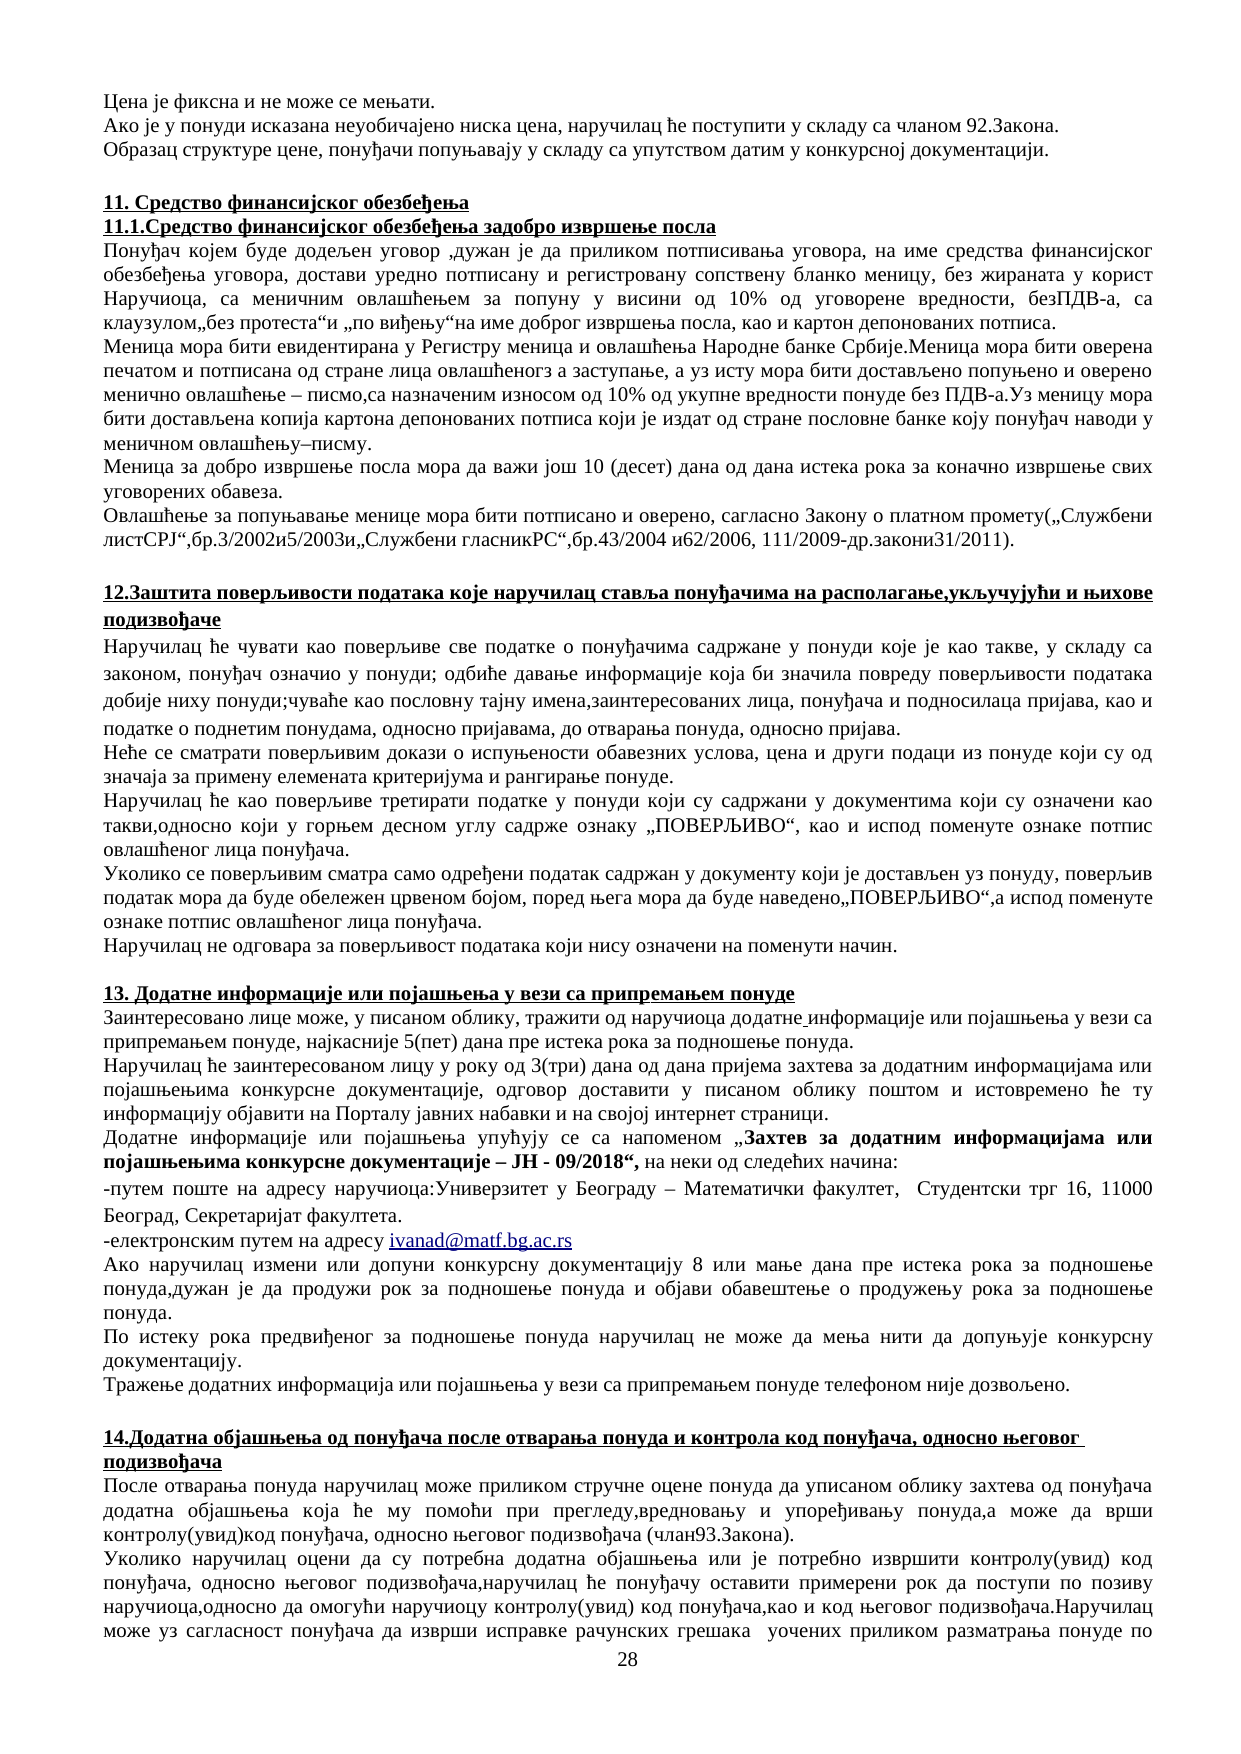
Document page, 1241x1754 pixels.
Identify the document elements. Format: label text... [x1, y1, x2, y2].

text Образац структуре цене, понуђачи попуњавају у складу са упутством датим у конкурсној документацији. [103, 137, 1153, 161]
text После отварања понуда наручилац може приликом стручне оцене понуда да уписаном облику захтева од понуђача додатна објашњења која ће му помоћи при прегледу,вредновању и упоређивању понуда,а може да врши контролу(увид)код понуђача, односно његовог подизвођача (члан93.Закона). [103, 1473, 1153, 1546]
text Наручилац ће као поверљиве третирати податке у понуди који су садржани у документима који су означени као такви,односно који у горњем десном углу садрже ознаку „ПОВЕРЉИВО“, као и испод поменуте ознаке потпис овлашћеног лица понуђача. [103, 788, 1153, 861]
text Наручилац ће заинтересованом лицу у року од 3(три) дана од дана пријема захтева за додатним информацијама или појашњењима конкурсне документације, одговор доставити у писаном облику поштом и истовремено ће ту информацију објавити на Порталу јавних набавки и на својој интернет страници. [103, 1053, 1153, 1125]
text Тражење додатних информација или појашњења у вези са припремањем понуде телефоном није дозвољено. [103, 1372, 1153, 1396]
text 12.Заштита поверљивости података које наручилац ставља понуђачима на располагање,укључујући и њихове подизвођаче [103, 602, 1153, 632]
text Заинтересовано лице може, у писаном облику, тражити од наручиоца додатне информације или појашњења у вези са припремањем понуде, најкасније 5(пет) дана пре истека рока за подношење понуда. [103, 1005, 1153, 1053]
text Наручилац ће чувати као поверљиве све податке о понуђачима садржане у понуди које је као такве, у складу са законом, понуђач означио у понуди; одбиће давање информације која би значила повреду поверљивости података добије ниху понуди;чуваће као пословну тајну имена,заинтересованих лица, понуђача и подносилаца пријава, као и податке о поднетим понудама, односно пријавама, до отварања понуда, односно пријава. [103, 632, 1153, 740]
text -електронским путем на адресу [103, 1228, 1153, 1252]
text 13. Додатне информације или појашњења у вези са припремањем понуде [103, 981, 1153, 1005]
text Понуђач којем буде додељен уговор ,дужан је да приликом потписивања уговора, на име средства финансијског обезбеђења уговора, достави уредно потписану и регистровану сопствену бланко меницу, без жираната у корист Наручиоца, са меничним овлашћењем за попуну у висини од 10% од уговорене вредности, безПДВ-а, са клаузулом„без протеста“и „по виђењу“на име доброг извршења посла, као и картон депонованих потписа. [103, 238, 1153, 334]
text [103, 1546, 1153, 1642]
text Ако је у понуди исказана неуобичајено ниска цена, наручилац ће поступити у складу са чланом 92.Закона. [103, 113, 1153, 137]
text Овлашћење за попуњавање менице мора бити потписано и оверено, сагласно Закону о платном промету(„Службени листСРЈ“,бр.3/2002и5/2003и„Службени гласникРС“,бр.43/2004 и62/2006, 111/2009-др.закони31/2011). [103, 503, 1153, 551]
text Додатне информације или појашњења упућују се са напоменом „Захтев за додатним информацијама или појашњењима конкурсне документације – ЈН - 09/2018“, на неки од следећих начина: [103, 1125, 1153, 1173]
text Меница мора бити евидентирана у Регистру меница и овлашћења Народне банке Србије.Меница мора бити оверена печатом и потписана од стране лица овлашћеногз а заступање, а уз исту мора бити достављено попуњено и оверено менично овлашћење – писмо,са назначеним износом од 10% од укупне вредности понуде без ПДВ-а.Уз меницу мора бити достављена копија картона депонованих потписа који је издат од стране пословне банке коју понуђач наводи у меничном овлашћењу–писму. [103, 334, 1153, 454]
text Ако наручилац измени или допуни конкурсну документацију 8 или мање дана пре истека рока за подношење понуда,дужан је да продужи рок за подношење понуда и објави обавештење о продужењу рока за подношење понуда. [103, 1252, 1153, 1324]
text Неће се сматрати поверљивим докази о испуњености обавезних услова, цена и други подаци из понуде који су од значаја за примену елемената критеријума и рангирање понуде. [103, 740, 1153, 788]
text 11.1.Средство финансијског обезбеђења задобро извршењe посла [103, 214, 1153, 238]
text Меница за добро извршење посла мора да важи још 10 (десет) дана од дана истека рока за коначно извршење свих уговорених обавеза. [103, 454, 1153, 503]
text 12.Заштита поверљивости података које наручилац ставља понуђачима на располагање,укључујући и њихове подизвођаче [103, 578, 1153, 601]
text 11. Средство финансијског обезбеђења [103, 190, 1153, 214]
text Наручилац не одговара за поверљивост података који нису означени на поменути начин. [103, 933, 1153, 957]
text -путем поште на адресу наручиоца:Универзитет у Београду – Математички факултет, Студентски трг 16, 11000 Београд, Секретаријат факултета. [103, 1173, 1153, 1228]
text 14.Додатна објашњења од понуђача после отварања понуда и контрола код понуђача, односно његовог подизвођача [103, 1425, 1153, 1473]
text Цена је фиксна и не може се мењати. [103, 89, 1153, 113]
text По истеку рока предвиђеног за подношење понуда наручилац не може да мења нити да допуњује конкурсну документацију. [103, 1324, 1153, 1372]
text Уколико се поверљивим сматра само одређени податак садржан у документу који је достављен уз понуду, поверљив податак мора да буде обележен црвеном бојом, поред њега мора да буде наведено„ПОВЕРЉИВО“,а испод поменуте ознаке потпис овлашћеног лица понуђача. [103, 861, 1153, 933]
